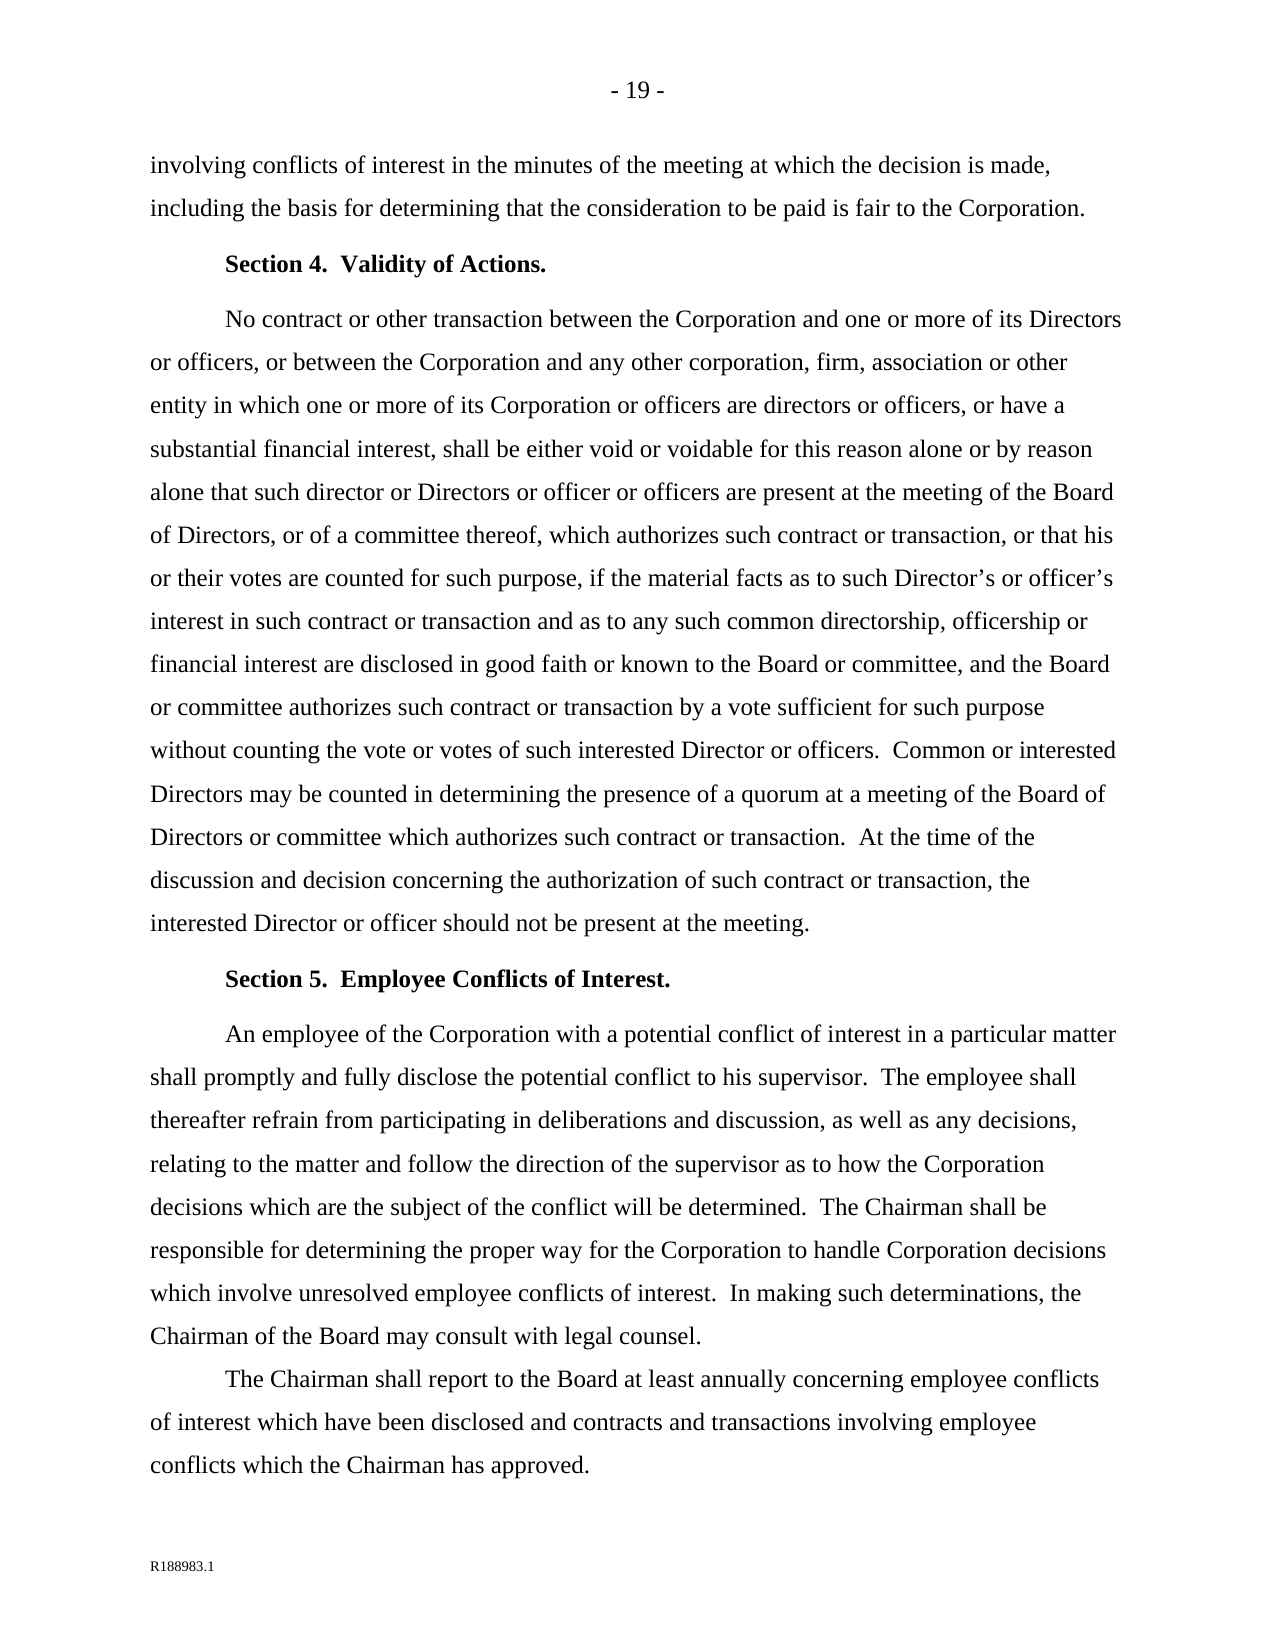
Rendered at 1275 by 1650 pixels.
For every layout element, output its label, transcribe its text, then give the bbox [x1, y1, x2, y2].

subtitle Section 5. Employee Conflicts of Interest. [150, 964, 1125, 992]
text The Chairman shall report to the Board at least annually concerning employee conflicts of interest which have been disclosed and contracts and transactions involving employee conflicts which the Chairman has approved. [150, 1364, 1125, 1479]
text No contract or other transaction between the Corporation and one or more of its Directors or officers, or between the Corporation and any other corporation, firm, association or other entity in which one or more of its Corporation or officers are directors or officers, or have a substantial financial interest, shall be either void or voidable for this reason alone or by reason alone that such director or Directors or officer or officers are present at the meeting of the Board of Directors, or of a committee thereof, which authorizes such contract or transaction, or that his or their votes are counted for such purpose, if the material facts as to such Director’s or officer’s interest in such contract or transaction and as to any such common directorship, officership or financial interest are disclosed in good faith or known to the Board or committee, and the Board or committee authorizes such contract or transaction by a vote sufficient for such purpose without counting the vote or votes of such interested Director or officers. Common or interested Directors may be counted in determining the presence of a quorum at a meeting of the Board of Directors or committee which authorizes such contract or transaction. At the time of the discussion and decision concerning the authorization of such contract or transaction, the interested Director or officer should not be present at the meeting. [150, 304, 1125, 937]
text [150, 150, 1125, 222]
text An employee of the Corporation with a potential conflict of interest in a particular matter shall promptly and fully disclose the potential conflict to his supervisor. The employee shall thereafter refrain from participating in deliberations and discussion, as well as any decisions, relating to the matter and follow the direction of the supervisor as to how the Corporation decisions which are the subject of the conflict will be determined. The Chairman shall be responsible for determining the proper way for the Corporation to handle Corporation decisions which involve unresolved employee conflicts of interest. In making such determinations, the Chairman of the Board may consult with legal counsel. [150, 1019, 1125, 1350]
subtitle Section 4. Validity of Actions. [150, 249, 1125, 277]
